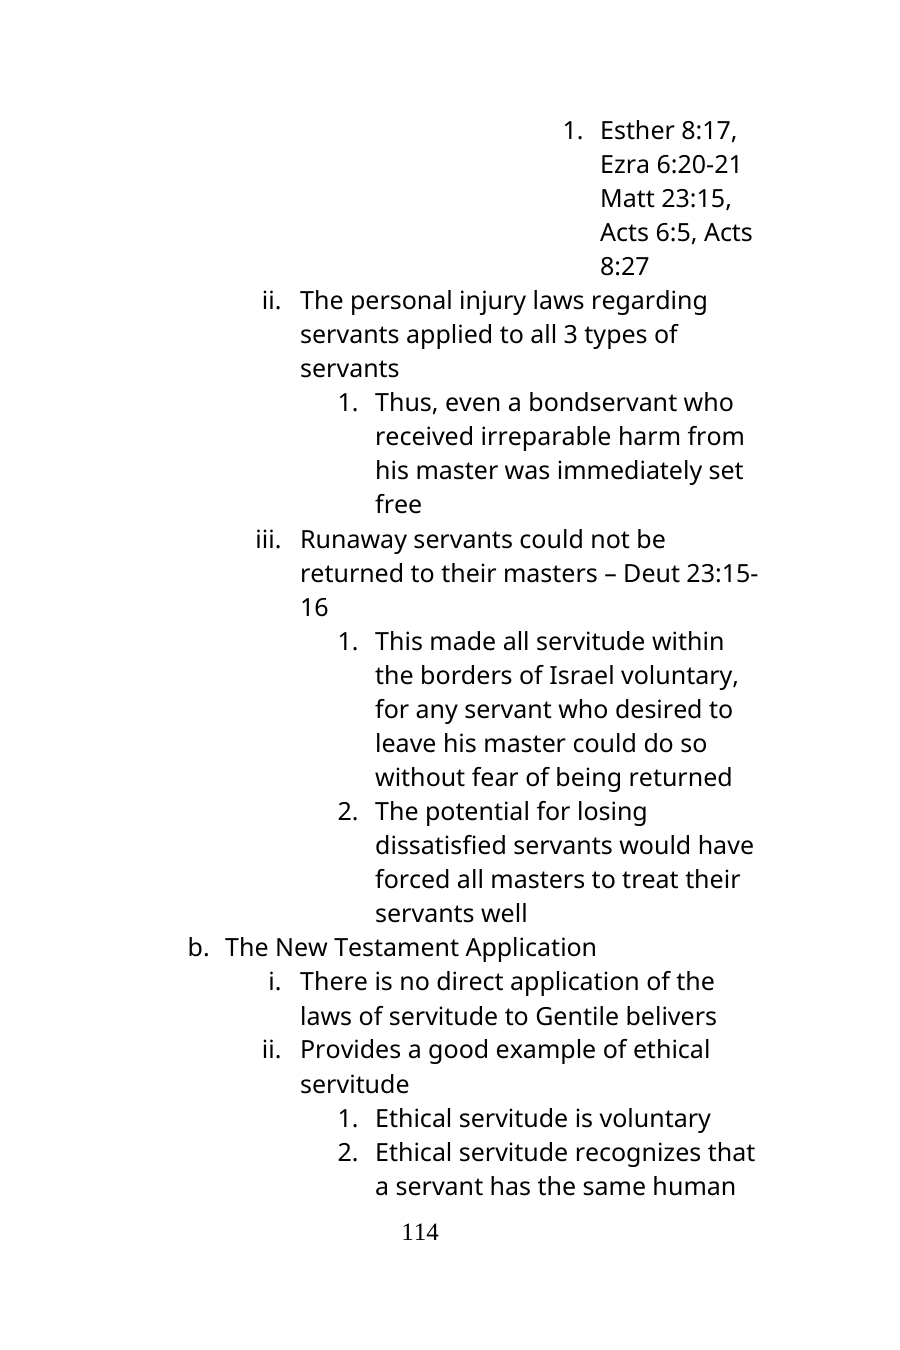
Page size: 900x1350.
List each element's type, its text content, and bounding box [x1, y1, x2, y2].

list Ethical servitude recognizes that a servant has the same human rights as every other member of society [337, 1134, 765, 1202]
list The potential for losing dissatisfied servants would have forced all masters to treat their servants well [337, 794, 765, 930]
list Esther 8:17, Ezra 6:20-21 Matt 23:15, Acts 6:5, Acts 8:27 [562, 112, 765, 283]
list Provides a good example of ethical servitude [281, 1032, 765, 1100]
list Ethical servitude is voluntary [337, 1100, 765, 1134]
list Runaway servants could not be returned to their masters – Deut 23:15-16 [281, 521, 765, 623]
list The New Testament Application [187, 930, 765, 964]
list Thus, even a bondservant who received irreparable harm from his master was immediately set free [337, 385, 765, 521]
list The personal injury laws regarding servants applied to all 3 types of servants [281, 283, 765, 385]
list This made all servitude within the borders of Israel voluntary, for any servant who desired to leave his master could do so without fear of being returned [337, 623, 765, 794]
list There is no direct application of the laws of servitude to Gentile belivers [281, 964, 765, 1032]
